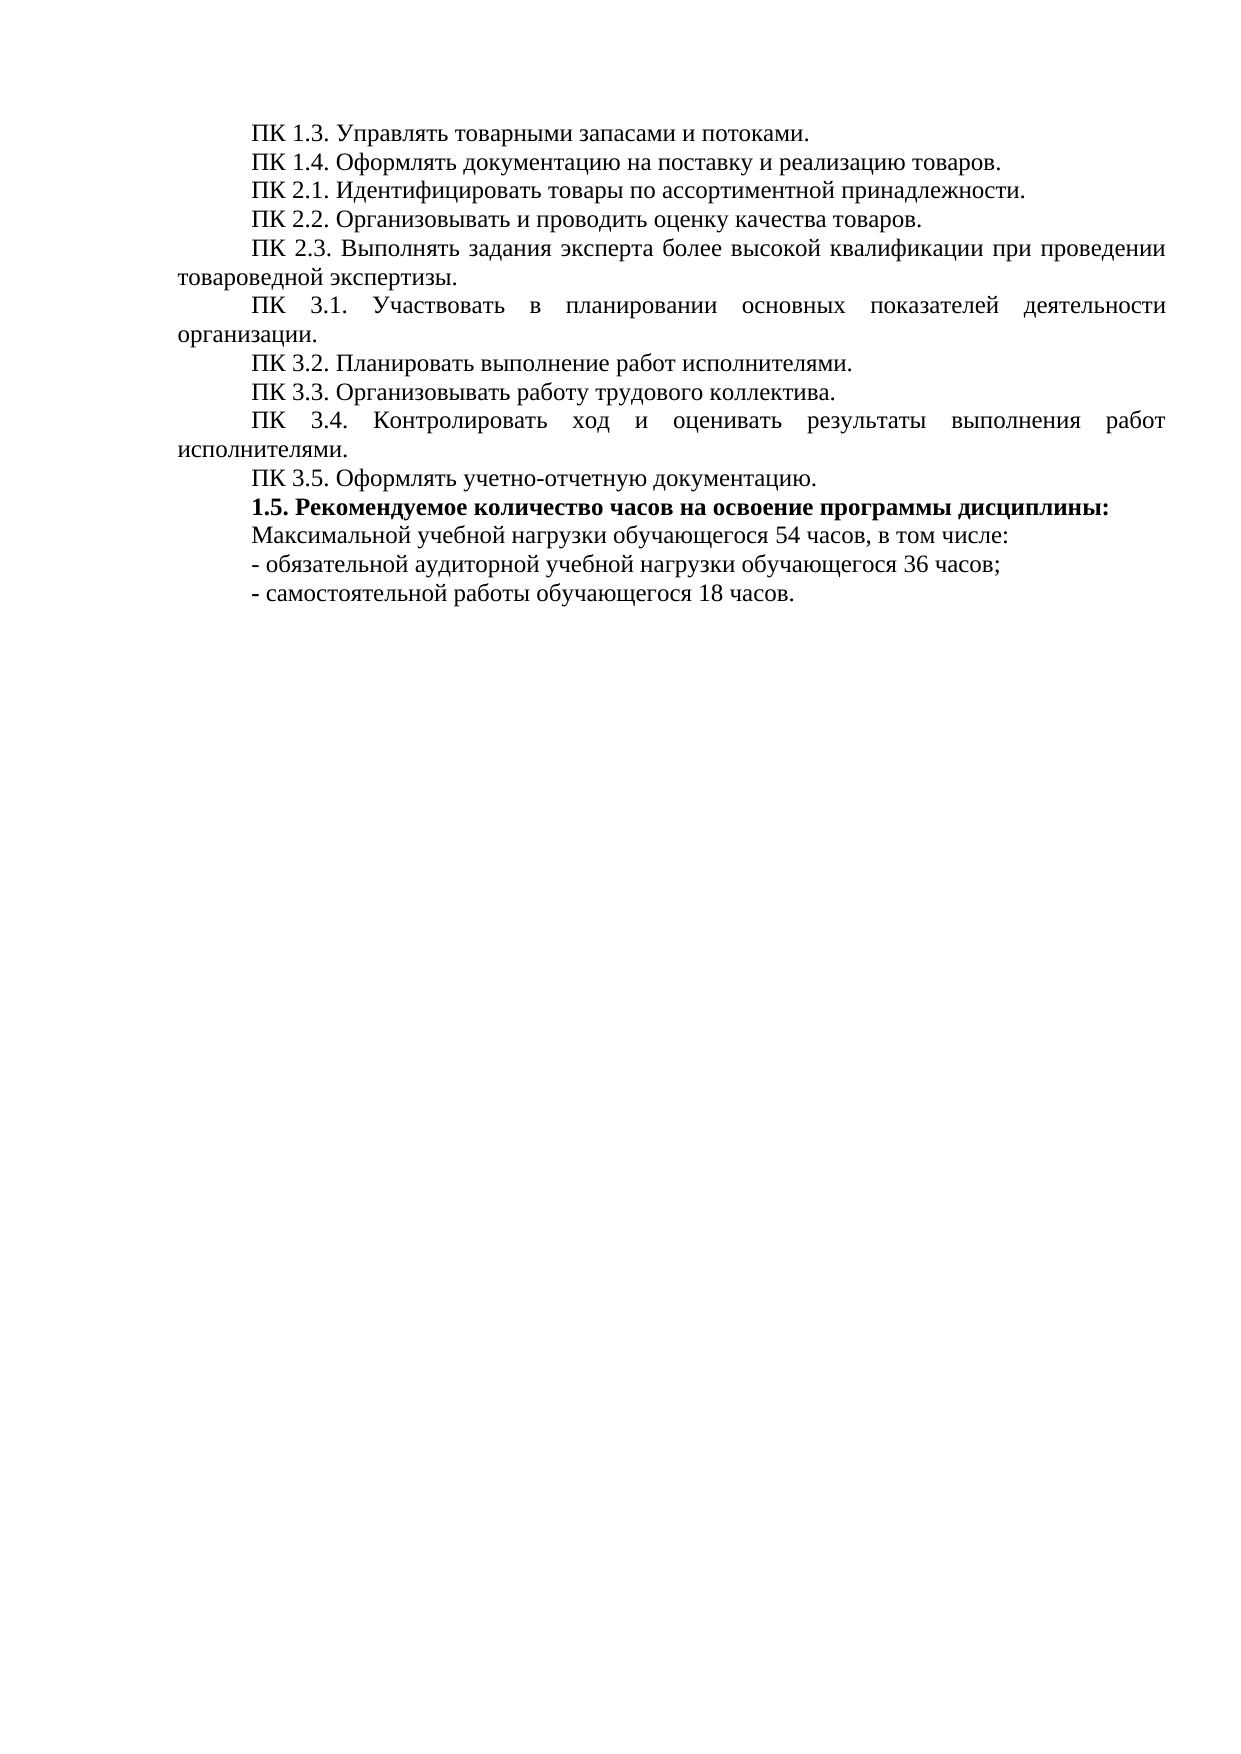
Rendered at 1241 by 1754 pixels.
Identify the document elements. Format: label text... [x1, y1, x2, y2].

text ПК 1.3. Управлять товарными запасами и потоками. [177, 118, 1167, 147]
list самостоятельной работы обучающегося 18 часов. [177, 578, 1167, 607]
text ПК 3.1. Участвовать в планировании основных показателей деятельности организации. [177, 291, 1167, 348]
text ПК 3.5. Оформлять учетно-отчетную документацию. [177, 463, 1167, 492]
text ПК 2.3. Выполнять задания эксперта более высокой квалификации при проведении товароведной экспертизы. [177, 233, 1167, 291]
text ПК 2.2. Организовывать и проводить оценку качества товаров. [177, 204, 1167, 233]
text ПК 1.4. Оформлять документацию на поставку и реализацию товаров. [177, 147, 1167, 176]
text ПК 3.4. Контролировать ход и оценивать результаты выполнения работ исполнителями. [177, 406, 1167, 463]
list обязательной аудиторной учебной нагрузки обучающегося 36 часов; [177, 549, 1167, 578]
text ПК 3.3. Организовывать работу трудового коллектива. [177, 377, 1167, 406]
text Максимальной учебной нагрузки обучающегося 54 часов, в том числе: [177, 521, 1167, 549]
text 1.5. Рекомендуемое количество часов на освоение программы дисциплины: [177, 492, 1167, 521]
text ПК 3.2. Планировать выполнение работ исполнителями. [177, 348, 1167, 377]
text ПК 2.1. Идентифицировать товары по ассортиментной принадлежности. [177, 176, 1167, 204]
